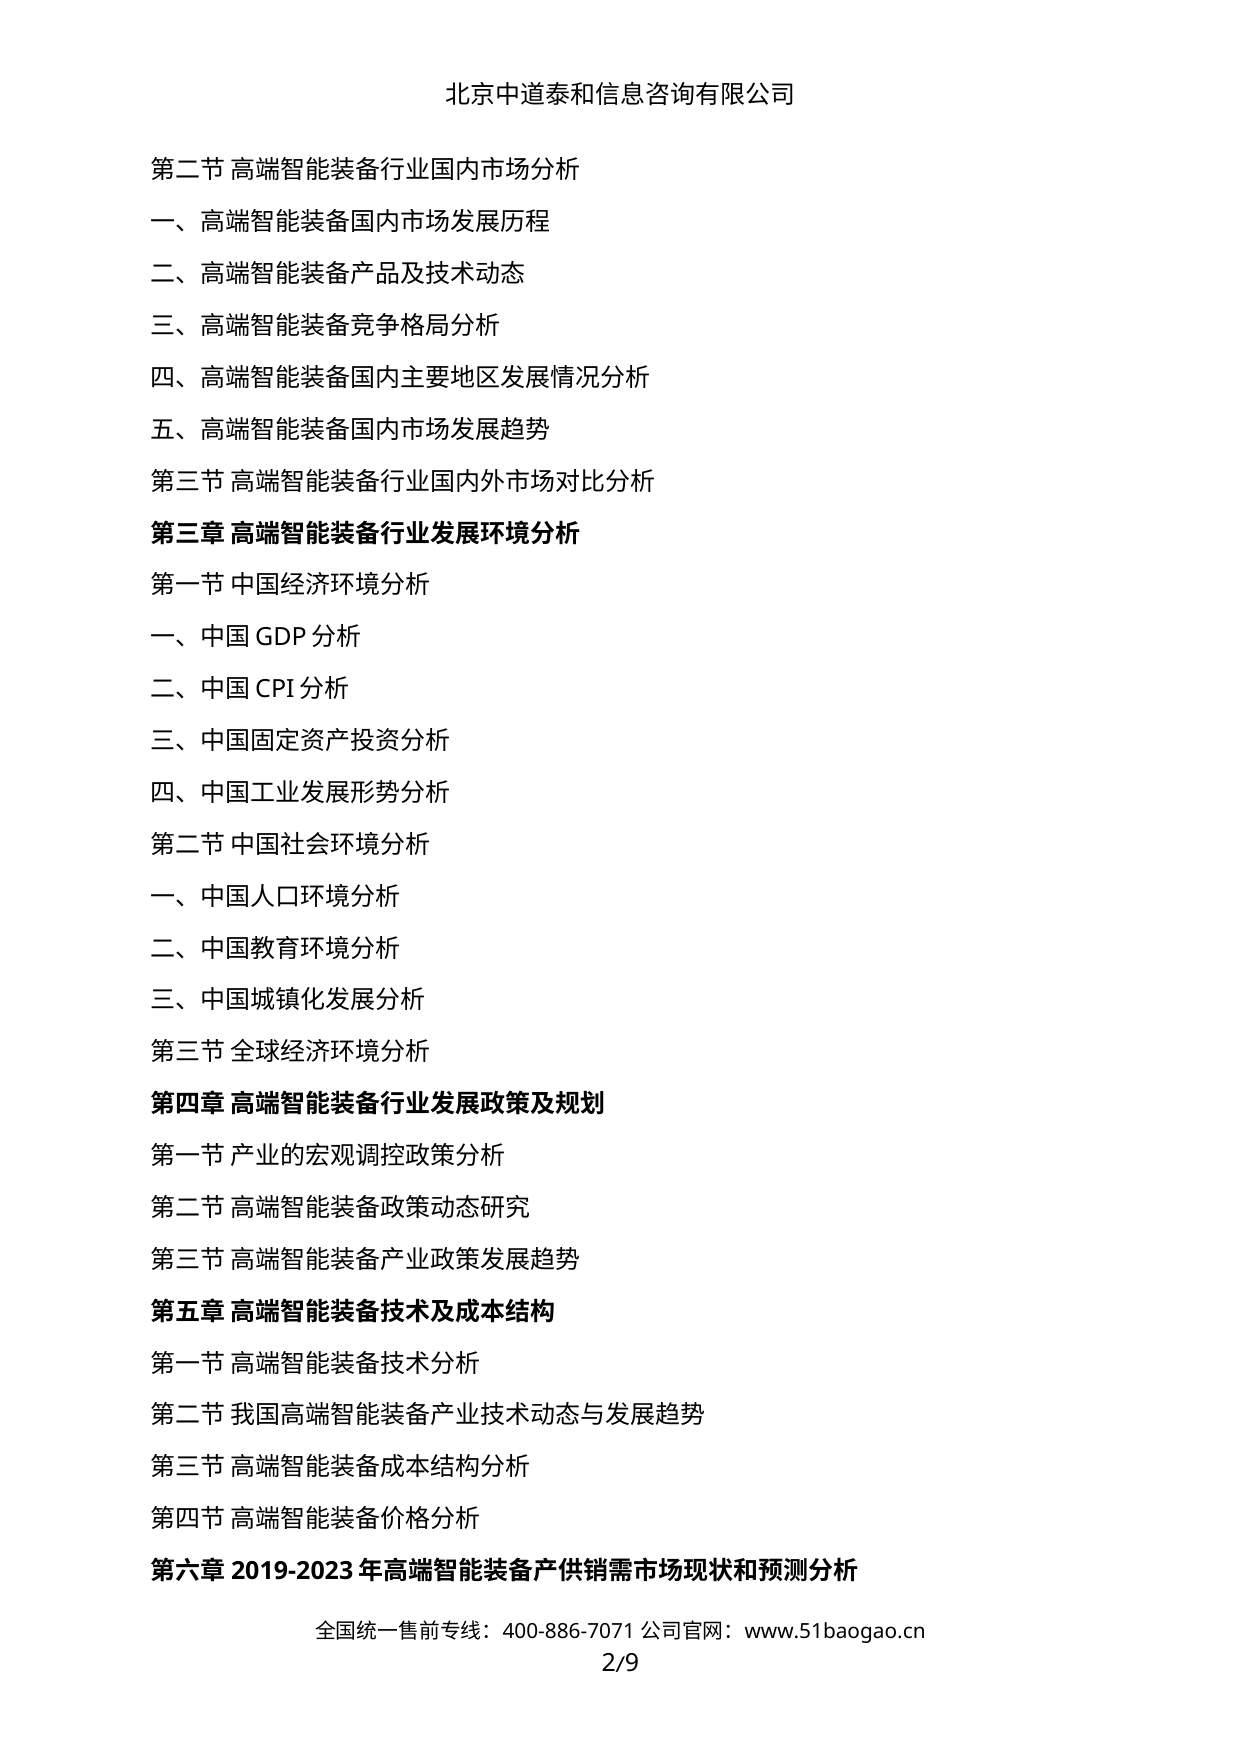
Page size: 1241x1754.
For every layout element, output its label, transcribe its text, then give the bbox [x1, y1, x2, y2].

text 一、中国人口环境分析 [150, 876, 1090, 912]
text 第二节 高端智能装备行业国内市场分析 [150, 150, 1090, 186]
text 第五章 高端智能装备技术及成本结构 [150, 1291, 1090, 1327]
text 三、中国城镇化发展分析 [150, 980, 1090, 1016]
text 第四章 高端智能装备行业发展政策及规划 [150, 1084, 1090, 1120]
text 三、中国固定资产投资分析 [150, 721, 1090, 757]
text 四、高端智能装备国内主要地区发展情况分析 [150, 357, 1090, 394]
text 第一节 产业的宏观调控政策分析 [150, 1136, 1090, 1172]
text 二、中国CPI分析 [150, 669, 1090, 705]
text 四、中国工业发展形势分析 [150, 772, 1090, 809]
text 第三节 高端智能装备产业政策发展趋势 [150, 1239, 1090, 1276]
text 二、中国教育环境分析 [150, 928, 1090, 964]
text 第一节 高端智能装备技术分析 [150, 1343, 1090, 1379]
text 二、高端智能装备产品及技术动态 [150, 254, 1090, 290]
text 第三节 高端智能装备成本结构分析 [150, 1447, 1090, 1483]
text 第三章 高端智能装备行业发展环境分析 [150, 513, 1090, 549]
text 第六章 2019-2023年高端智能装备产供销需市场现状和预测分析 [150, 1551, 1090, 1587]
text 第四节 高端智能装备价格分析 [150, 1499, 1090, 1535]
text 三、高端智能装备竞争格局分析 [150, 306, 1090, 342]
text 五、高端智能装备国内市场发展趋势 [150, 409, 1090, 446]
text 第二节 中国社会环境分析 [150, 824, 1090, 861]
text 一、中国GDP分析 [150, 617, 1090, 653]
text 第三节 高端智能装备行业国内外市场对比分析 [150, 461, 1090, 497]
text 一、高端智能装备国内市场发展历程 [150, 202, 1090, 238]
text 第二节 我国高端智能装备产业技术动态与发展趋势 [150, 1395, 1090, 1431]
text 第一节 中国经济环境分析 [150, 565, 1090, 601]
text 第二节 高端智能装备政策动态研究 [150, 1187, 1090, 1224]
text 第三节 全球经济环境分析 [150, 1032, 1090, 1068]
